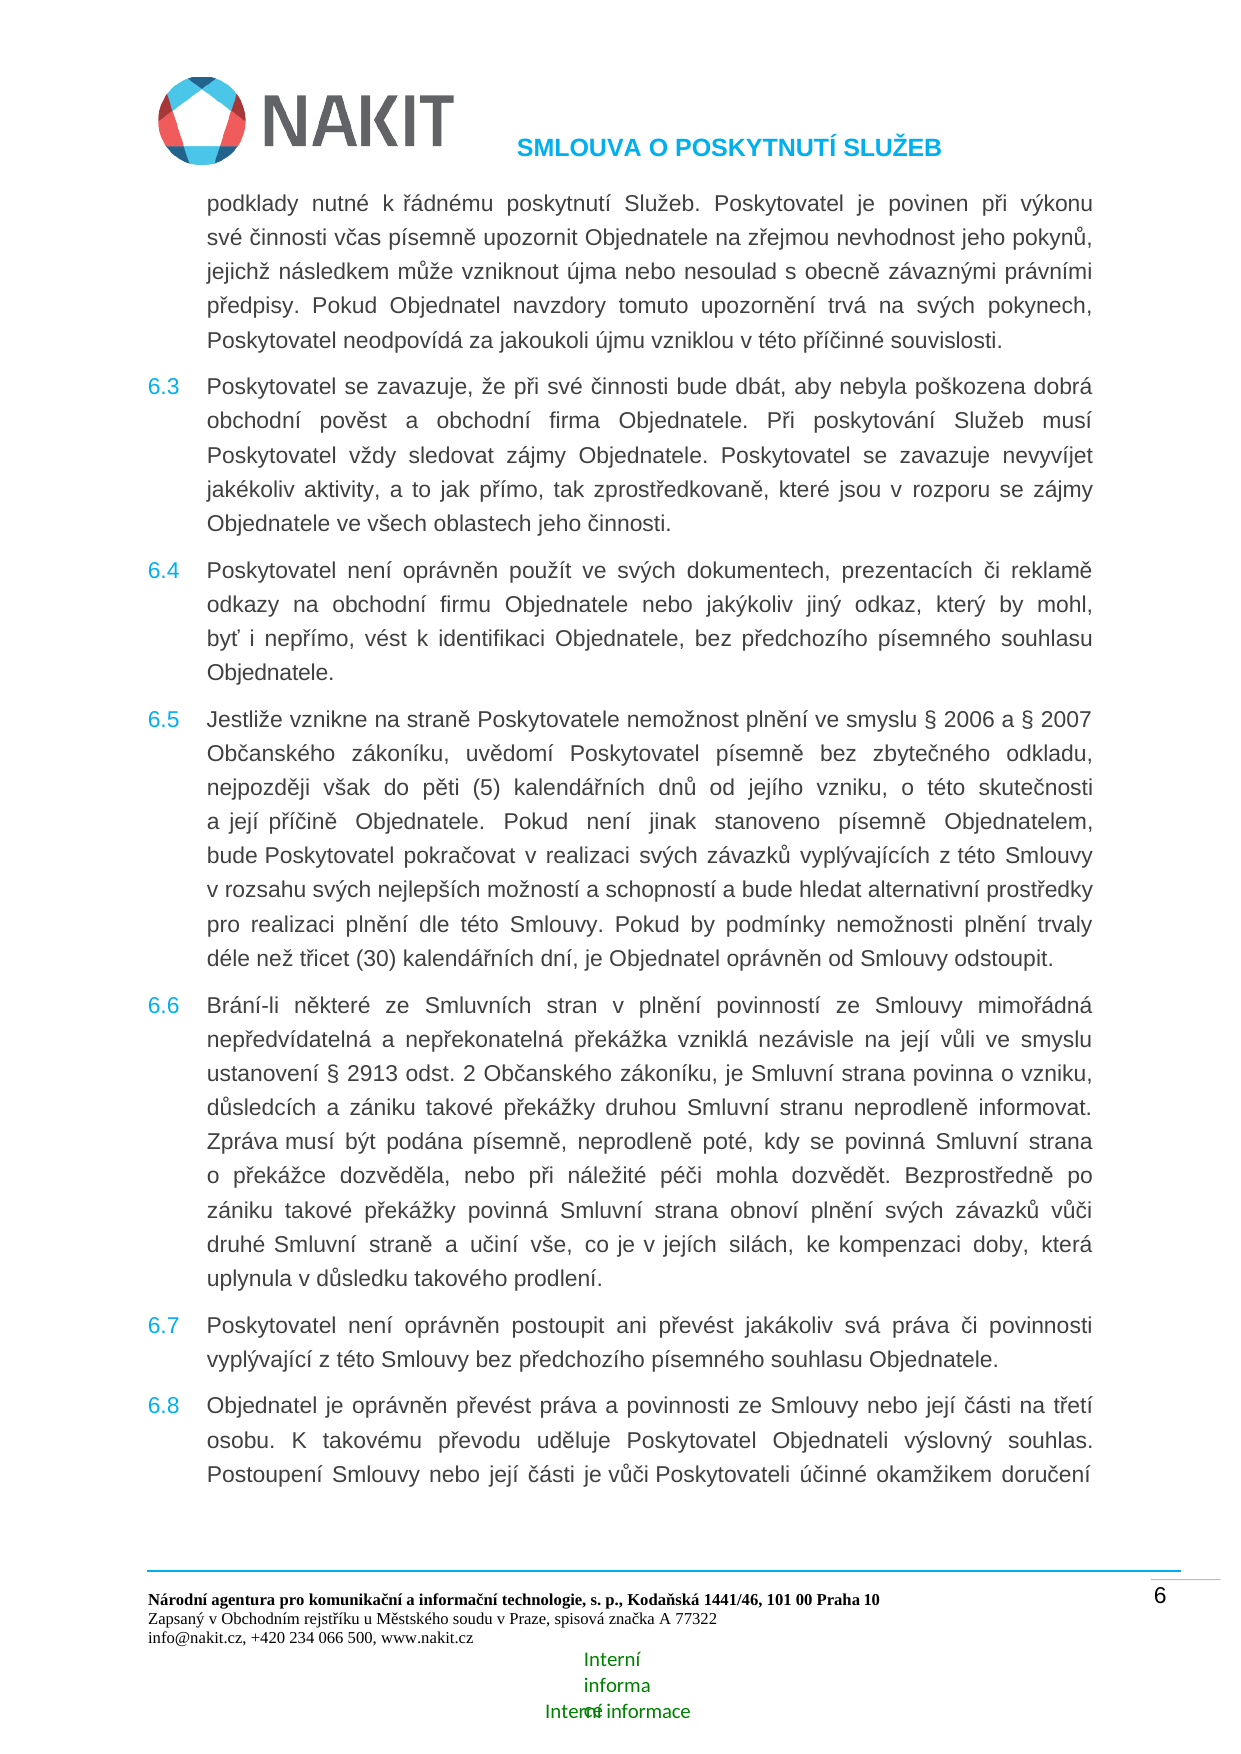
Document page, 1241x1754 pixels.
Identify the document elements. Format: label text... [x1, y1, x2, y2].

text podklady nutné k řádnému poskytnutí Služeb. Poskytovatel je povinen při výkonu své činnosti včas písemně upozornit Objednatele na zřejmou nevhodnost jeho pokynů, jejichž následkem může vzniknout újma nebo nesoulad s obecně závaznými právními předpisy. Pokud Objednatel navzdory tomuto upozornění trvá na svých pokynech, Poskytovatel neodpovídá za jakoukoli újmu vzniklou v této příčinné souvislosti. [207, 190, 1093, 353]
list Poskytovatel není oprávněn postoupit ani převést jakákoliv svá práva či povinnosti vyplývající z této Smlouvy bez předchozího písemného souhlasu Objednatele. [148, 1312, 1093, 1372]
list Brání-li některé ze Smluvních stran v plnění povinností ze Smlouvy mimořádná nepředvídatelná a nepřekonatelná překážka vzniklá nezávisle na její vůli ve smyslu ustanovení § 2913 odst. 2 Občanského zákoníku, je Smluvní strana povinna o vzniku, důsledcích a zániku takové překážky druhou Smluvní stranu neprodleně informovat. Zpráva musí být podána písemně, neprodleně poté, kdy se povinná Smluvní strana o překážce dozvěděla, nebo při náležité péči mohla dozvědět. Bezprostředně po zániku takové překážky povinná Smluvní strana obnoví plnění svých závazků vůči druhé Smluvní straně a učiní vše, co je v jejích silách, ke kompenzaci doby, která uplynula v důsledku takového prodlení. [148, 992, 1093, 1291]
list Objednatel je oprávněn převést práva a povinnosti ze Smlouvy nebo její části na třetí osobu. K takovému převodu uděluje Poskytovatel Objednateli výslovný souhlas. Postoupení Smlouvy nebo její části je vůči Poskytovateli účinné okamžikem doručení [148, 1392, 1094, 1487]
list Poskytovatel se zavazuje, že při své činnosti bude dbát, aby nebyla poškozena dobrá obchodní pověst a obchodní firma Objednatele. Při poskytování Služeb musí Poskytovatel vždy sledovat zájmy Objednatele. Poskytovatel se zavazuje nevyvíjet jakékoliv aktivity, a to jak přímo, tak zprostředkovaně, které jsou v rozporu se zájmy Objednatele ve všech oblastech jeho činnosti. [148, 373, 1093, 536]
list Poskytovatel není oprávněn použít ve svých dokumentech, prezentacích či reklamě odkazy na obchodní firmu Objednatele nebo jakýkoliv jiný odkaz, který by mohl, byť i nepřímo, vést k identifikaci Objednatele, bez předchozího písemného souhlasu Objednatele. [148, 557, 1093, 685]
list Jestliže vznikne na straně Poskytovatele nemožnost plnění ve smyslu § 2006 a § 2007 Občanského zákoníku, uvědomí Poskytovatel písemně bez zbytečného odkladu, nejpozději však do pěti (5) kalendářních dnů od jejího vzniku, o této skutečnosti a její příčině Objednatele. Pokud není jinak stanoveno písemně Objednatelem, bude Poskytovatel pokračovat v realizaci svých závazků vyplývajících z této Smlouvy v rozsahu svých nejlepších možností a schopností a bude hledat alternativní prostředky pro realizaci plnění dle této Smlouvy. Pokud by podmínky nemožnosti plnění trvaly déle než třicet (30) kalendářních dní, je Objednatel oprávněn od Smlouvy odstoupit. [148, 706, 1093, 971]
picture [158, 77, 454, 165]
